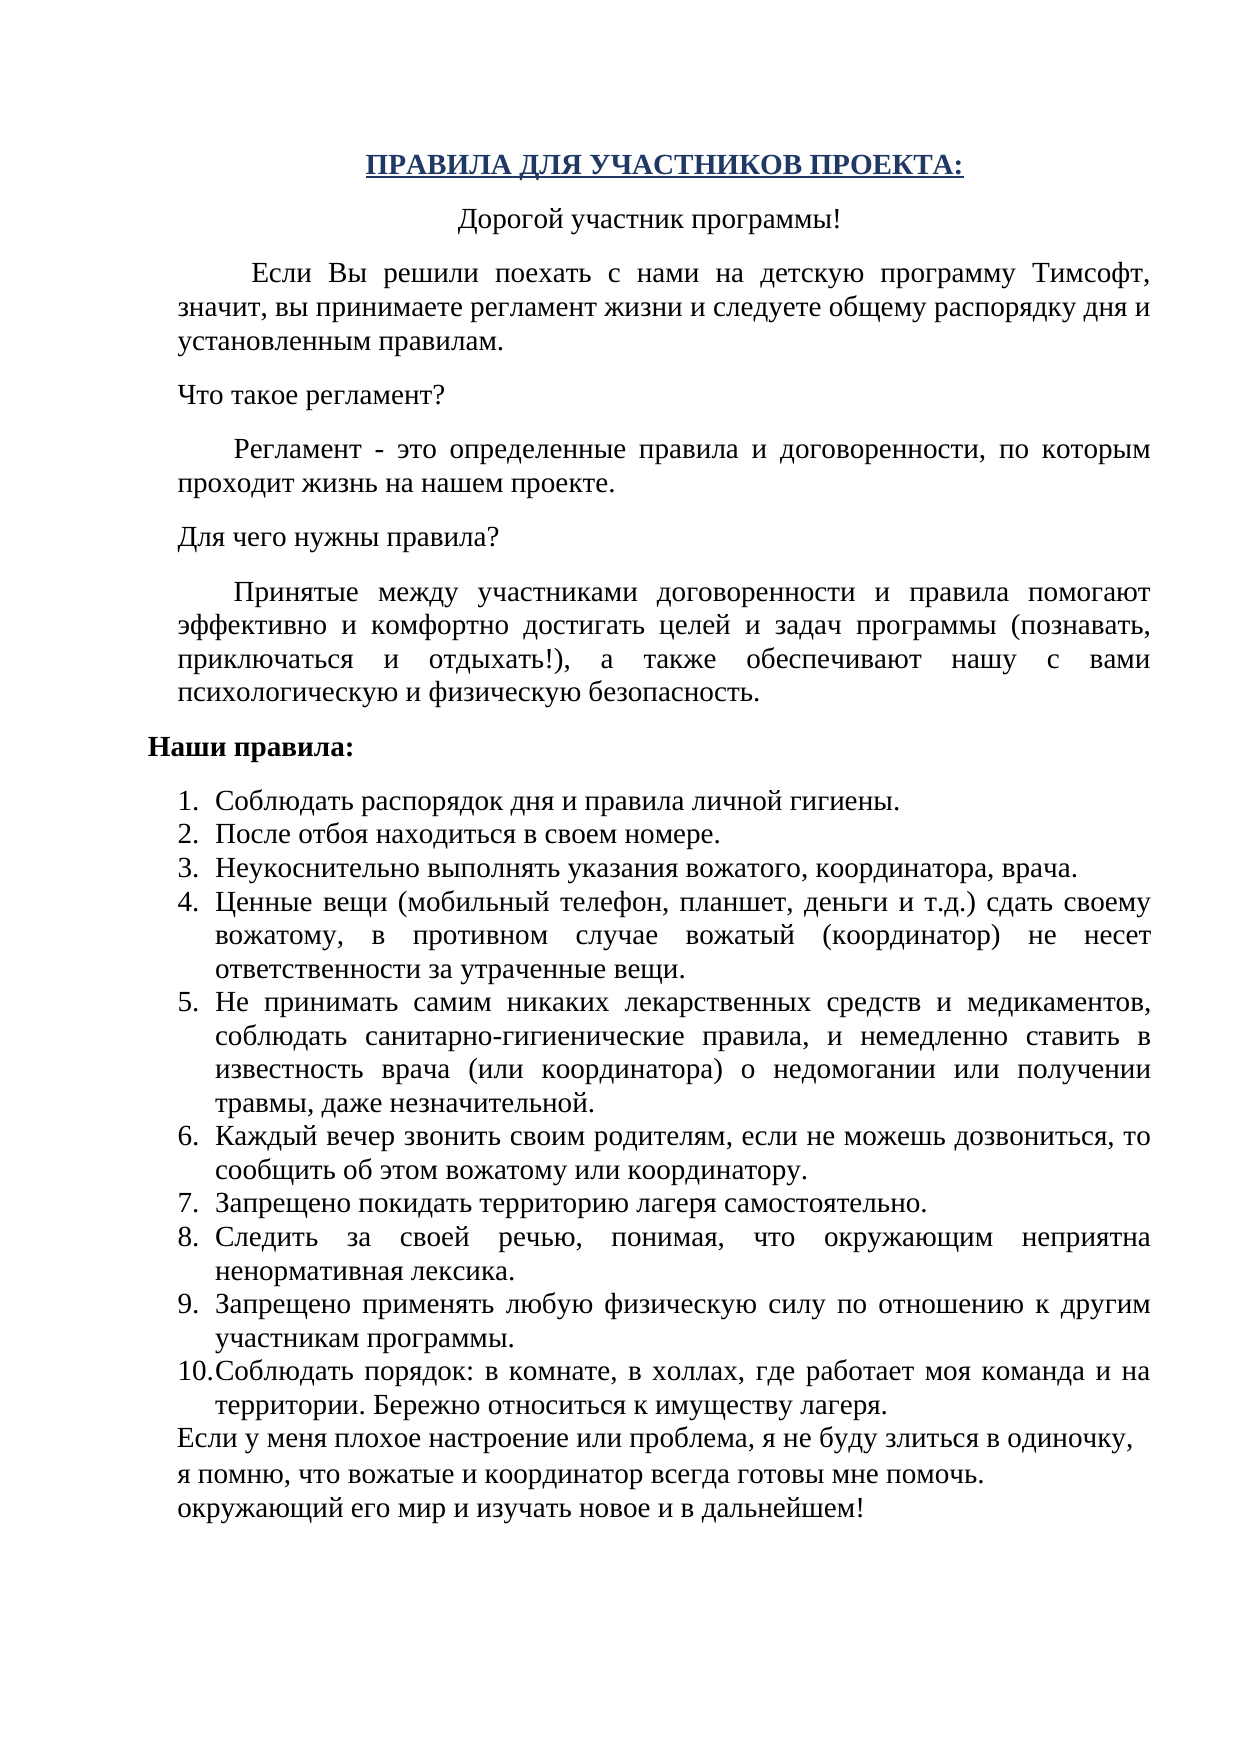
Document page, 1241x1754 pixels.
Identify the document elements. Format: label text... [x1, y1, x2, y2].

text Если у меня плохое настроение или проблема, я не буду злиться в одиночку, я помню, что вожатые и координатор всегда готовы мне помочь. окружающий его мир и изучать новое и в дальнейшем! [177, 1420, 1152, 1523]
list После отбоя находиться в своем номере. [177, 817, 1152, 850]
list Следить за своей речью, понимая, что окружающим неприятна ненормативная лексика. [177, 1219, 1152, 1286]
text Принятые между участниками договоренности и правила помогают эффективно и комфортно достигать целей и задач программы (познавать, приключаться и отдыхать!), а также обеспечивают нашу с вами психологическую и физическую безопасность. [177, 574, 1152, 708]
list Соблюдать порядок: в комнате, в холлах, где работает моя команда и на территории. Бережно относиться к имуществу лагеря. [177, 1353, 1152, 1420]
text Регламент - это определенные правила и договоренности, по которым проходит жизнь на нашем проекте. [177, 431, 1152, 498]
text Для чего нужны правила? [177, 519, 1152, 553]
text Если Вы решили поехать с нами на детскую программу Тимсофт, значит, вы принимаете регламент жизни и следуете общему распорядку дня и установленным правилам. [177, 256, 1152, 356]
text Наши правила: [148, 729, 1152, 762]
list Неукоснительно выполнять указания вожатого, координатора, врача. [177, 850, 1152, 884]
text Что такое регламент? [177, 377, 1152, 411]
list Запрещено применять любую физическую силу по отношению к другим участникам программы. [177, 1286, 1152, 1353]
text ПРАВИЛА ДЛЯ УЧАСТНИКОВ ПРОЕКТА: [177, 147, 1152, 180]
text Дорогой участник программы! [148, 201, 1152, 235]
list Ценные вещи (мобильный телефон, планшет, деньги и т.д.) сдать своему вожатому, в противном случае вожатый (координатор) не несет ответственности за утраченные вещи. [177, 884, 1152, 984]
list Соблюдать распорядок дня и правила личной гигиены. [177, 783, 1152, 817]
list Каждый вечер звонить своим родителям, если не можешь дозвониться, то сообщить об этом вожатому или координатору. [177, 1118, 1152, 1186]
list Не принимать самим никаких лекарственных средств и медикаментов, соблюдать санитарно-гигиенические правила, и немедленно ставить в известность врача (или координатора) о недомогании или получении травмы, даже незначительной. [177, 984, 1152, 1118]
list Запрещено покидать территорию лагеря самостоятельно. [177, 1186, 1152, 1219]
